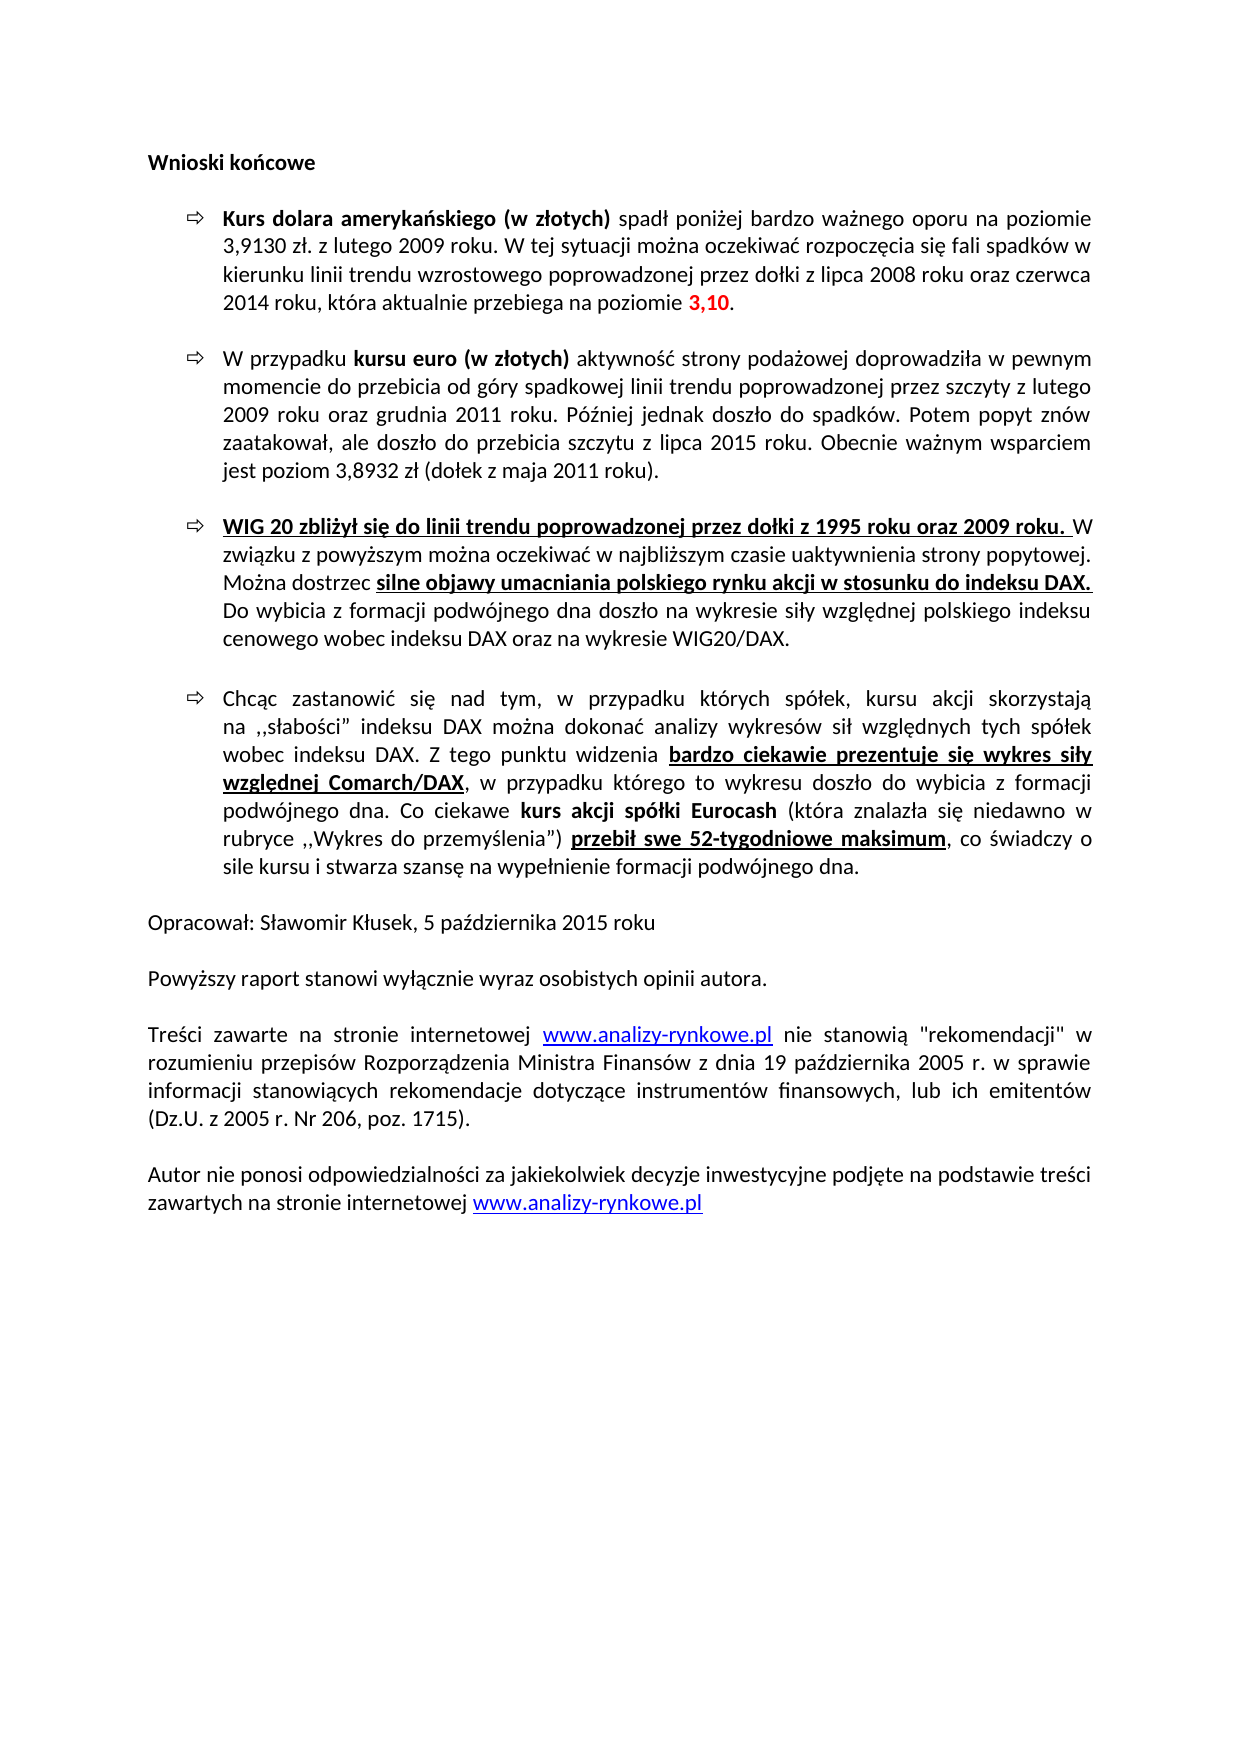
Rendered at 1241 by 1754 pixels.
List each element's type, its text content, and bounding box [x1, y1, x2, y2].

text Opracował: Sławomir Kłusek, 5 października 2015 roku [148, 908, 1093, 936]
list Chcąc zastanowić się nad tym, w przypadku których spółek, kursu akcji skorzystają na ,,słabości” indeksu DAX można dokonać analizy wykresów sił względnych tych spółek wobec indeksu DAX. Z tego punktu widzenia bardzo ciekawie prezentuje się wykres siły względnej Comarch/DAX, w przypadku którego to wykresu doszło do wybicia z formacji podwójnego dna. Co ciekawe kurs akcji spółki Eurocash (która znalazła się niedawno w rubryce ,,Wykres do przemyślenia”) przebił swe 52-tygodniowe maksimum, co świadczy o sile kursu i stwarza szansę na wypełnienie formacji podwójnego dna. [185, 684, 1093, 880]
list Kurs dolara amerykańskiego (w złotych) spadł poniżej bardzo ważnego oporu na poziomie 3,9130 zł. z lutego 2009 roku. W tej sytuacji można oczekiwać rozpoczęcia się fali spadków w kierunku linii trendu wzrostowego poprowadzonej przez dołki z lipca 2008 roku oraz czerwca 2014 roku, która aktualnie przebiega na poziomie 3,10. [185, 204, 1093, 316]
text Autor nie ponosi odpowiedzialności za jakiekolwiek decyzje inwestycyjne podjęte na podstawie treści zawartych na stronie internetowej www.analizy-rynkowe.pl [148, 1161, 1093, 1217]
list WIG 20 zbliżył się do linii trendu poprowadzonej przez dołki z 1995 roku oraz 2009 roku. W związku z powyższym można oczekiwać w najbliższym czasie uaktywnienia strony popytowej. Można dostrzec silne objawy umacniania polskiego rynku akcji w stosunku do indeksu DAX. Do wybicia z formacji podwójnego dna doszło na wykresie siły względnej polskiego indeksu cenowego wobec indeksu DAX oraz na wykresie WIG20/DAX. [185, 512, 1093, 652]
text Powyższy raport stanowi wyłącznie wyraz osobistych opinii autora. [148, 964, 1093, 992]
list W przypadku kursu euro (w złotych) aktywność strony podażowej doprowadziła w pewnym momencie do przebicia od góry spadkowej linii trendu poprowadzonej przez szczyty z lutego 2009 roku oraz grudnia 2011 roku. Później jednak doszło do spadków. Potem popyt znów zaatakował, ale doszło do przebicia szczytu z lipca 2015 roku. Obecnie ważnym wsparciem jest poziom 3,8932 zł (dołek z maja 2011 roku). [185, 344, 1093, 484]
text Treści zawarte na stronie internetowej www.analizy-rynkowe.pl nie stanowią "rekomendacji" w rozumieniu przepisów Rozporządzenia Ministra Finansów z dnia 19 października 2005 r. w sprawie informacji stanowiących rekomendacje dotyczące instrumentów finansowych, lub ich emitentów (Dz.U. z 2005 r. Nr 206, poz. 1715). [148, 1020, 1093, 1132]
text Wnioski końcowe [148, 148, 1093, 176]
